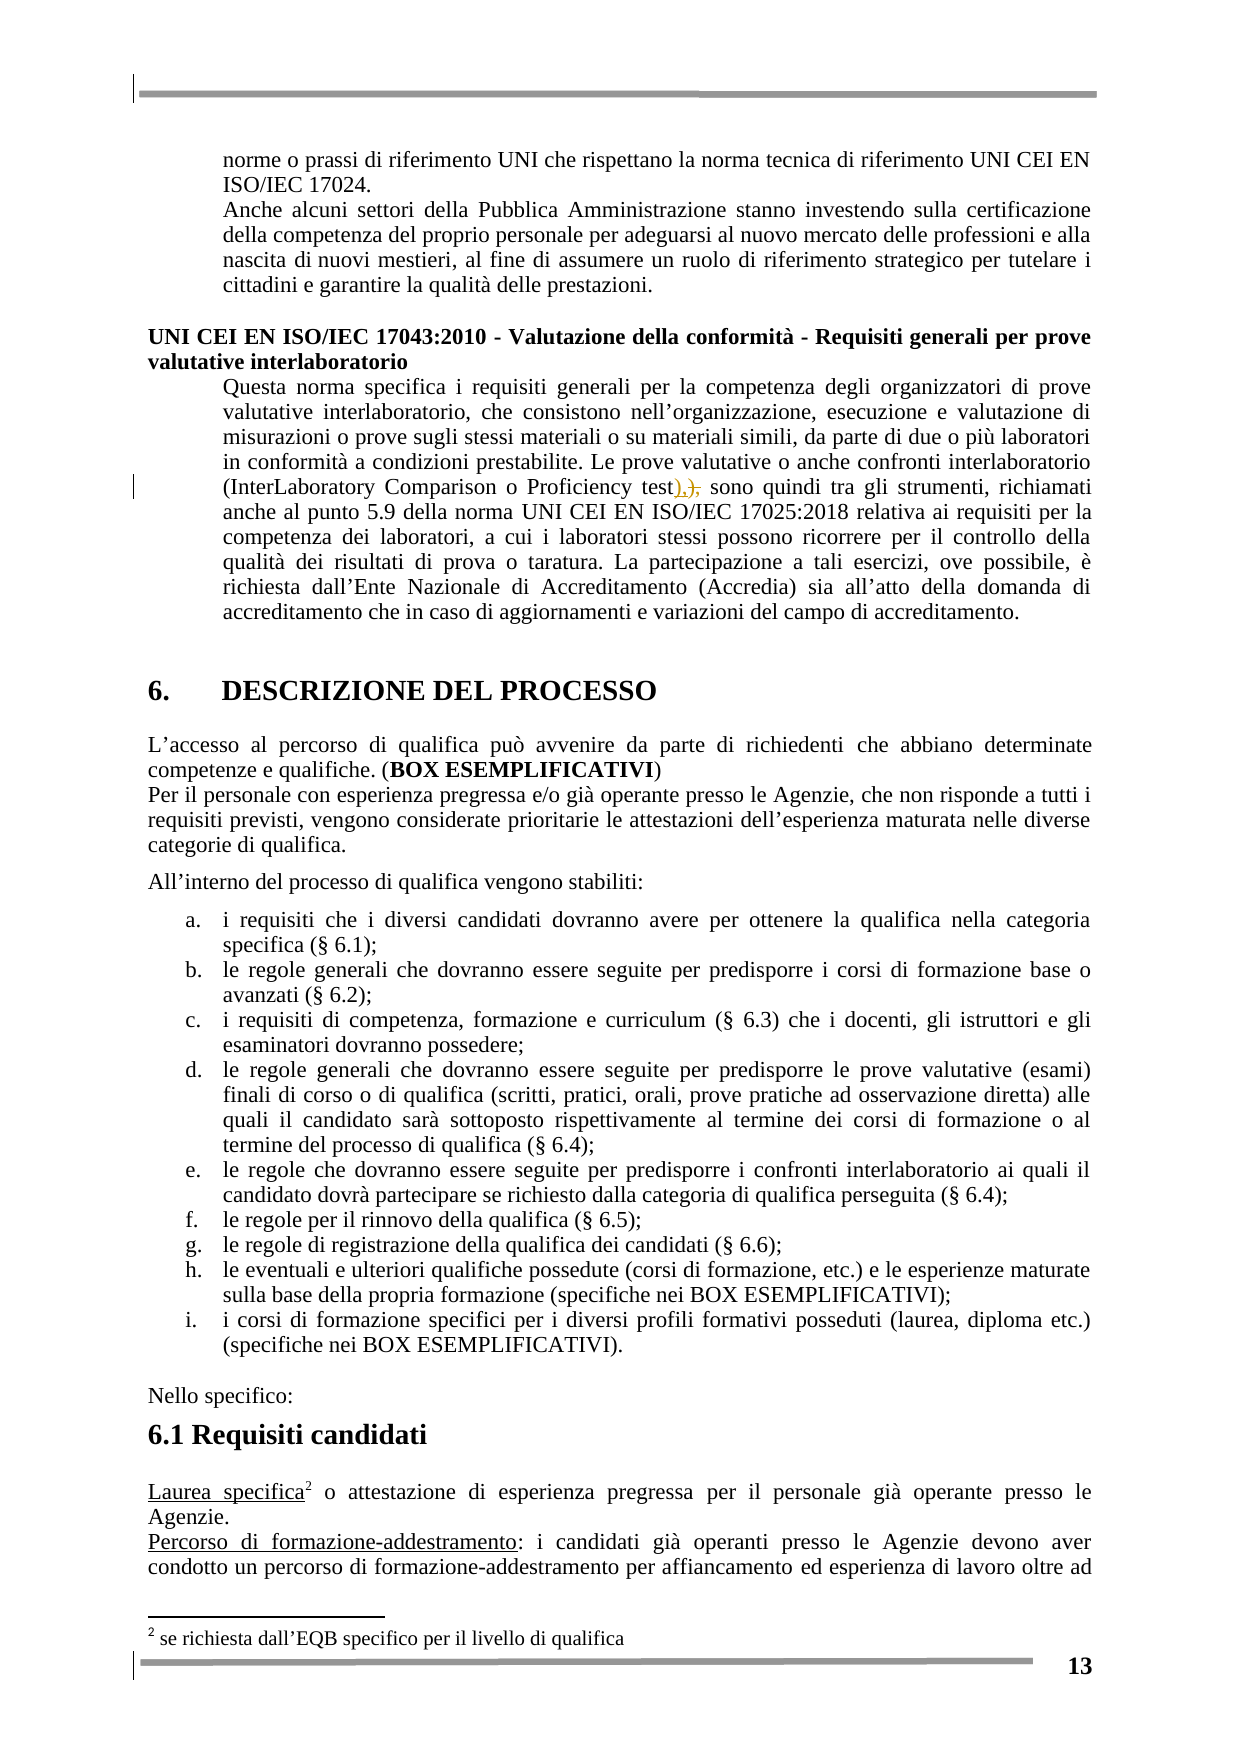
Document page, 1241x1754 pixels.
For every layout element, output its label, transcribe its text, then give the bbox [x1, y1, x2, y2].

list DESCRIZIONE DEL PROCESSO [148, 677, 1092, 706]
list le regole che dovranno essere seguite per predisporre i confronti interlaboratorio ai quali il candidato dovrà partecipare se richiesto dalla categoria di qualifica perseguita (§ 6.4); [185, 1157, 1092, 1207]
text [148, 1529, 1092, 1579]
text 6.1 Requisiti candidati [148, 1421, 1092, 1450]
list i requisiti che i diversi candidati dovranno avere per ottenere la qualifica nella categoria specifica (§ 6.1); [185, 907, 1092, 957]
list le regole generali che dovranno essere seguite per predisporre le prove valutative (esami) finali di corso o di qualifica (scritti, pratici, orali, prove pratiche ad osservazione diretta) alle quali il candidato sarà sottoposto rispettivamente al termine dei corsi di formazione o al termine del processo di qualifica (§ 6.4); [185, 1057, 1092, 1157]
list le eventuali e ulteriori qualifiche possedute (corsi di formazione, etc.) e le esperienze maturate sulla base della propria formazione (specifiche nei BOX ESEMPLIFICATIVI); [185, 1257, 1092, 1307]
list i requisiti di competenza, formazione e curriculum (§ 6.3) che i docenti, gli istruttori e gli esaminatori dovranno possedere; [185, 1007, 1092, 1057]
list le regole di registrazione della qualifica dei candidati (§ 6.6); [185, 1232, 1092, 1257]
list le regole generali che dovranno essere seguite per predisporre i corsi di formazione base o avanzati (§ 6.2); [185, 957, 1092, 1007]
list le regole per il rinnovo della qualifica (§ 6.5); [185, 1207, 1092, 1232]
text Questa norma specifica i requisiti generali per la competenza degli organizzatori di prove valutative interlaboratorio, che consistono nell’organizzazione, esecuzione e valutazione di misurazioni o prove sugli stessi materiali o su materiali simili, da parte di due o più laboratori in conformità a condizioni prestabilite. Le prove valutative o anche confronti interlaboratorio (InterLaboratory Comparison o Proficiency test sono quindi tra gli strumenti, richiamati anche al punto 5.9 della norma UNI CEI EN ISO/IEC 17025:2018 relativa ai requisiti per la competenza dei laboratori, a cui i laboratori stessi possono ricorrere per il controllo della qualità dei risultati di prova o taratura. La partecipazione a tali esercizi, ove possibile, è richiesta dall’Ente Nazionale di Accreditamento (Accredia) sia all’atto della domanda di accreditamento che in caso di aggiornamenti e variazioni del campo di accreditamento. [223, 374, 1092, 624]
text All’interno del processo di qualifica vengono stabiliti: [148, 870, 1092, 895]
text Anche alcuni settori della Pubblica Amministrazione stanno investendo sulla certificazione della competenza del proprio personale per adeguarsi al nuovo mercato delle professioni e alla nascita di nuovi mestieri, al fine di assumere un ruolo di riferimento strategico per tutelare i cittadini e garantire la qualità delle prestazioni. [223, 198, 1092, 298]
text Nello specifico: [148, 1384, 1092, 1409]
text Per il personale con esperienza pregressa e/o già operante presso le Agenzie, che non risponde a tutti i requisiti previsti, vengono considerate prioritarie le attestazioni dell’esperienza maturata nelle diverse categorie di qualifica. [148, 782, 1092, 857]
text UNI CEI EN ISO/IEC 17043:2010 - Valutazione della conformità - Requisiti generali per prove valutative interlaboratorio [148, 324, 1092, 374]
text L’accesso al percorso di qualifica può avvenire da parte di richiedenti che abbiano determinate competenze e qualifiche. (BOX ESEMPLIFICATIVI) [148, 732, 1092, 782]
text Laurea specifica o attestazione di esperienza pregressa per il personale già operante presso le Agenzie. [148, 1479, 1092, 1529]
list i corsi di formazione specifici per i diversi profili formativi posseduti (laurea, diploma etc.) (specifiche nei BOX ESEMPLIFICATIVI). [185, 1307, 1092, 1357]
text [223, 148, 1092, 198]
